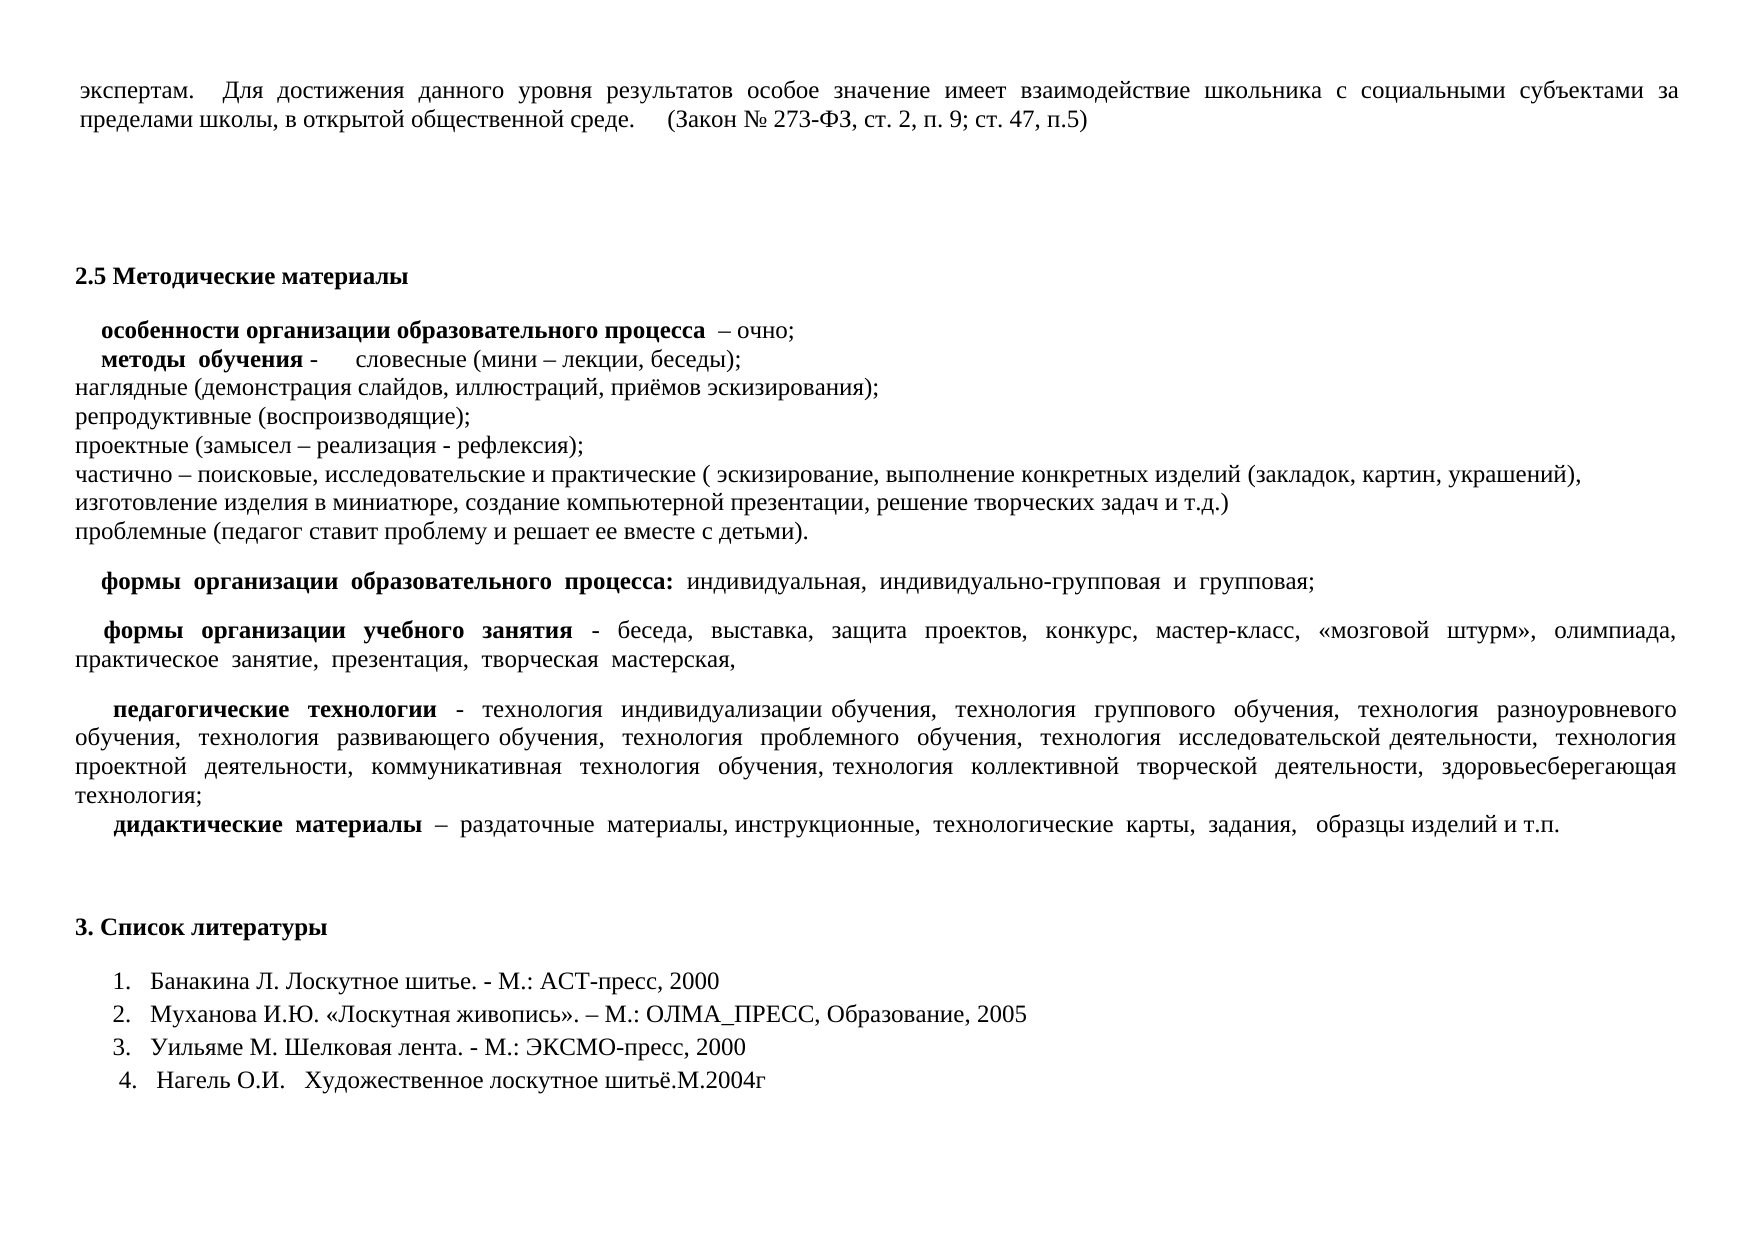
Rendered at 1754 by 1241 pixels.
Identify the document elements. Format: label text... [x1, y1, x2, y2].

text  формы организации учебного занятия - беседа, выставка, защита проектов, конкурс, мастер-класс, «мозговой штурм», олимпиада, практическое занятие, презентация, творческая мастерская, [75, 615, 1679, 673]
text 4. Нагель О.И. Художественное лоскутное шитьё.М.2004г [75, 1065, 1679, 1094]
text  особенности организации образовательного процесса – очно;  методы обучения - словесные (мини – лекции, беседы); наглядные (демонстрация слайдов, иллюстраций, приёмов эскизирования); репродуктивные (воспроизводящие); проектные (замысел – реализация - рефлексия); частично – поисковые, исследовательские и практические ( эскизирование, выполнение конкретных изделий (закладок, картин, украшений), изготовление изделия в миниатюре, создание компьютерной презентации, решение творческих задач и т.д.) проблемные (педагог ставит проблему и решает ее вместе с детьми). [75, 315, 1679, 545]
text  формы организации образовательного процесса: индивидуальная, индивидуально-групповая и групповая; [75, 566, 1679, 594]
text  педагогические технологии - технология индивидуализации обучения, технология группового обучения, технология разноуровневого обучения, технология развивающего обучения, технология проблемного обучения, технология исследовательской деятельности, технология проектной деятельности, коммуникативная технология обучения, технология коллективной творческой деятельности, здоровьесберегающая технология;  дидактические материалы – раздаточные материалы, инструкционные, технологические карты, задания, образцы изделий и т.п. [75, 694, 1679, 837]
text 3. Список литературы [75, 912, 1679, 941]
list Банакина Л. Лоскутное шитье. - М.: АСТ-пресс, 2000 [112, 966, 1679, 995]
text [79, 75, 1679, 133]
list Муханова И.Ю. «Лоскутная живопись». – М.: ОЛМА_ПРЕСС, Образование, 2005 [112, 999, 1679, 1028]
text 2.5 Методические материалы [75, 261, 1679, 290]
list Уильяме М. Шелковая лента. - М.: ЭКСМО-пресс, 2000 [112, 1032, 1679, 1061]
